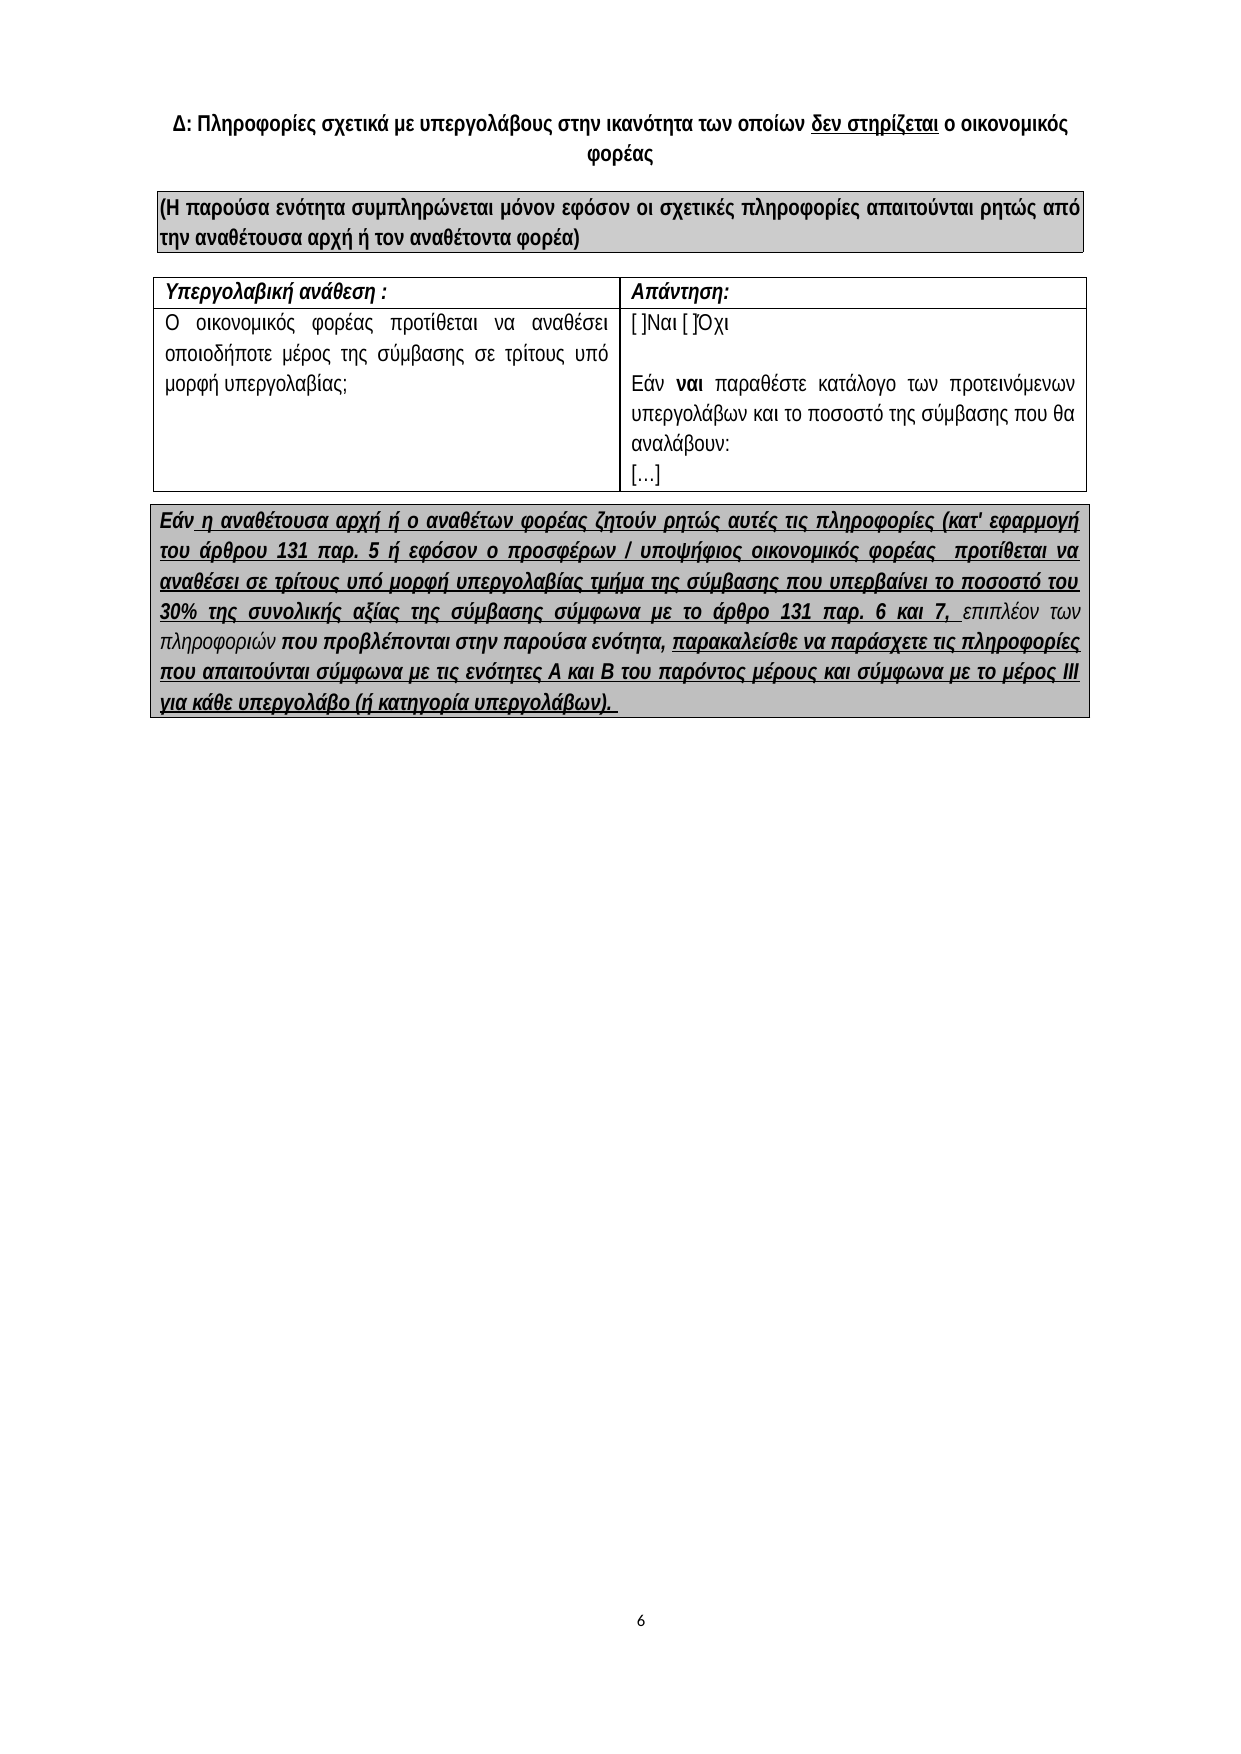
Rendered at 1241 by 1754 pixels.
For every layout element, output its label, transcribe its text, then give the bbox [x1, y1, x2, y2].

table_cell Ο οικονομικός φορέας προτίθεται να αναθέσει οποιοδήποτε μέρος της σύμβασης σε τρίτους υπό μορφή υπεργολαβίας; [154, 309, 619, 491]
title Εάν η αναθέτουσα αρχή ή ο αναθέτων φορέας ζητούν ρητώς αυτές τις πληροφορίες (κατ' εφαρμογή του άρθρου 131 παρ. 5 ή εφόσον ο προσφέρων / υποψήφιος οικονομικός φορέας προτίθεται να αναθέσει σε τρίτους υπό μορφή υπεργολαβίας τμήμα της σύμβασης που υπερβαίνει το ποσοστό του 30% της συνολικής αξίας της σύμβασης σύμφωνα με το άρθρο 131 παρ. 6 και 7, επιπλέον των πληροφοριών που προβλέπονται στην παρούσα ενότητα, παρακαλείσθε να παράσχετε τις πληροφορίες που απαιτούνται σύμφωνα με τις ενότητες Α και Β του παρόντος μέρους και σύμφωνα με το μέρος ΙΙΙ για κάθε υπεργολάβο (ή κατηγορία υπεργολάβων). [151, 505, 1089, 717]
text Δ: Πληροφορίες σχετικά με υπεργολάβους στην ικανότητα των οποίων δεν στηρίζεται ο οικονομικός φορέας [159, 110, 1081, 166]
table_cell [ ]Ναι [ ]Όχι Εάν ναι παραθέστε κατάλογο των προτεινόμενων υπεργολάβων και το ποσοστό της σύμβασης που θα αναλάβουν: […] [621, 309, 1086, 491]
table_header Υπεργολαβική ανάθεση : [154, 278, 619, 308]
text (Η παρούσα ενότητα συμπληρώνεται μόνον εφόσον οι σχετικές πληροφορίες απαιτούνται ρητώς από την αναθέτουσα αρχή ή τον αναθέτοντα φορέα) [158, 192, 1083, 252]
table_header Απάντηση: [621, 278, 1086, 308]
